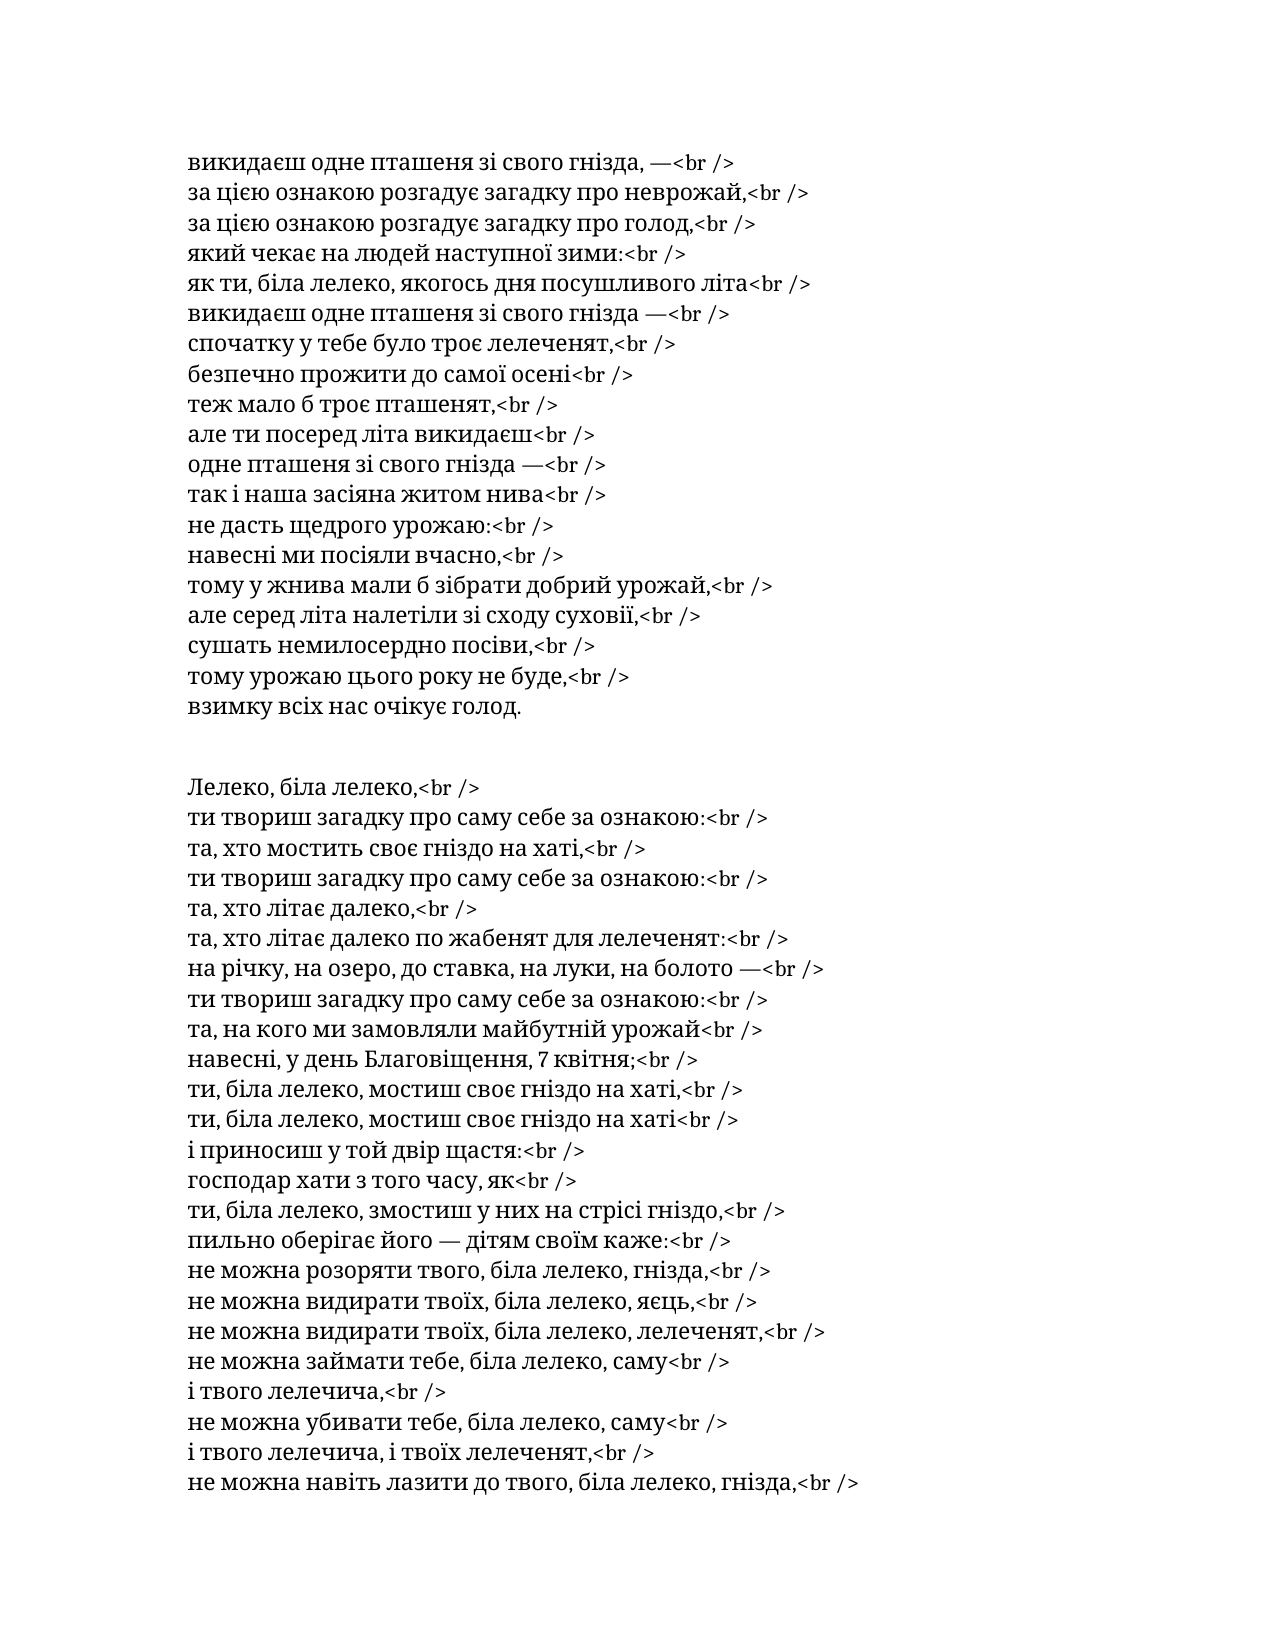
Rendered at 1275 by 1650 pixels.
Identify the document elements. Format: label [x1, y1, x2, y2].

text [187, 150, 1087, 720]
text [187, 745, 1087, 1496]
